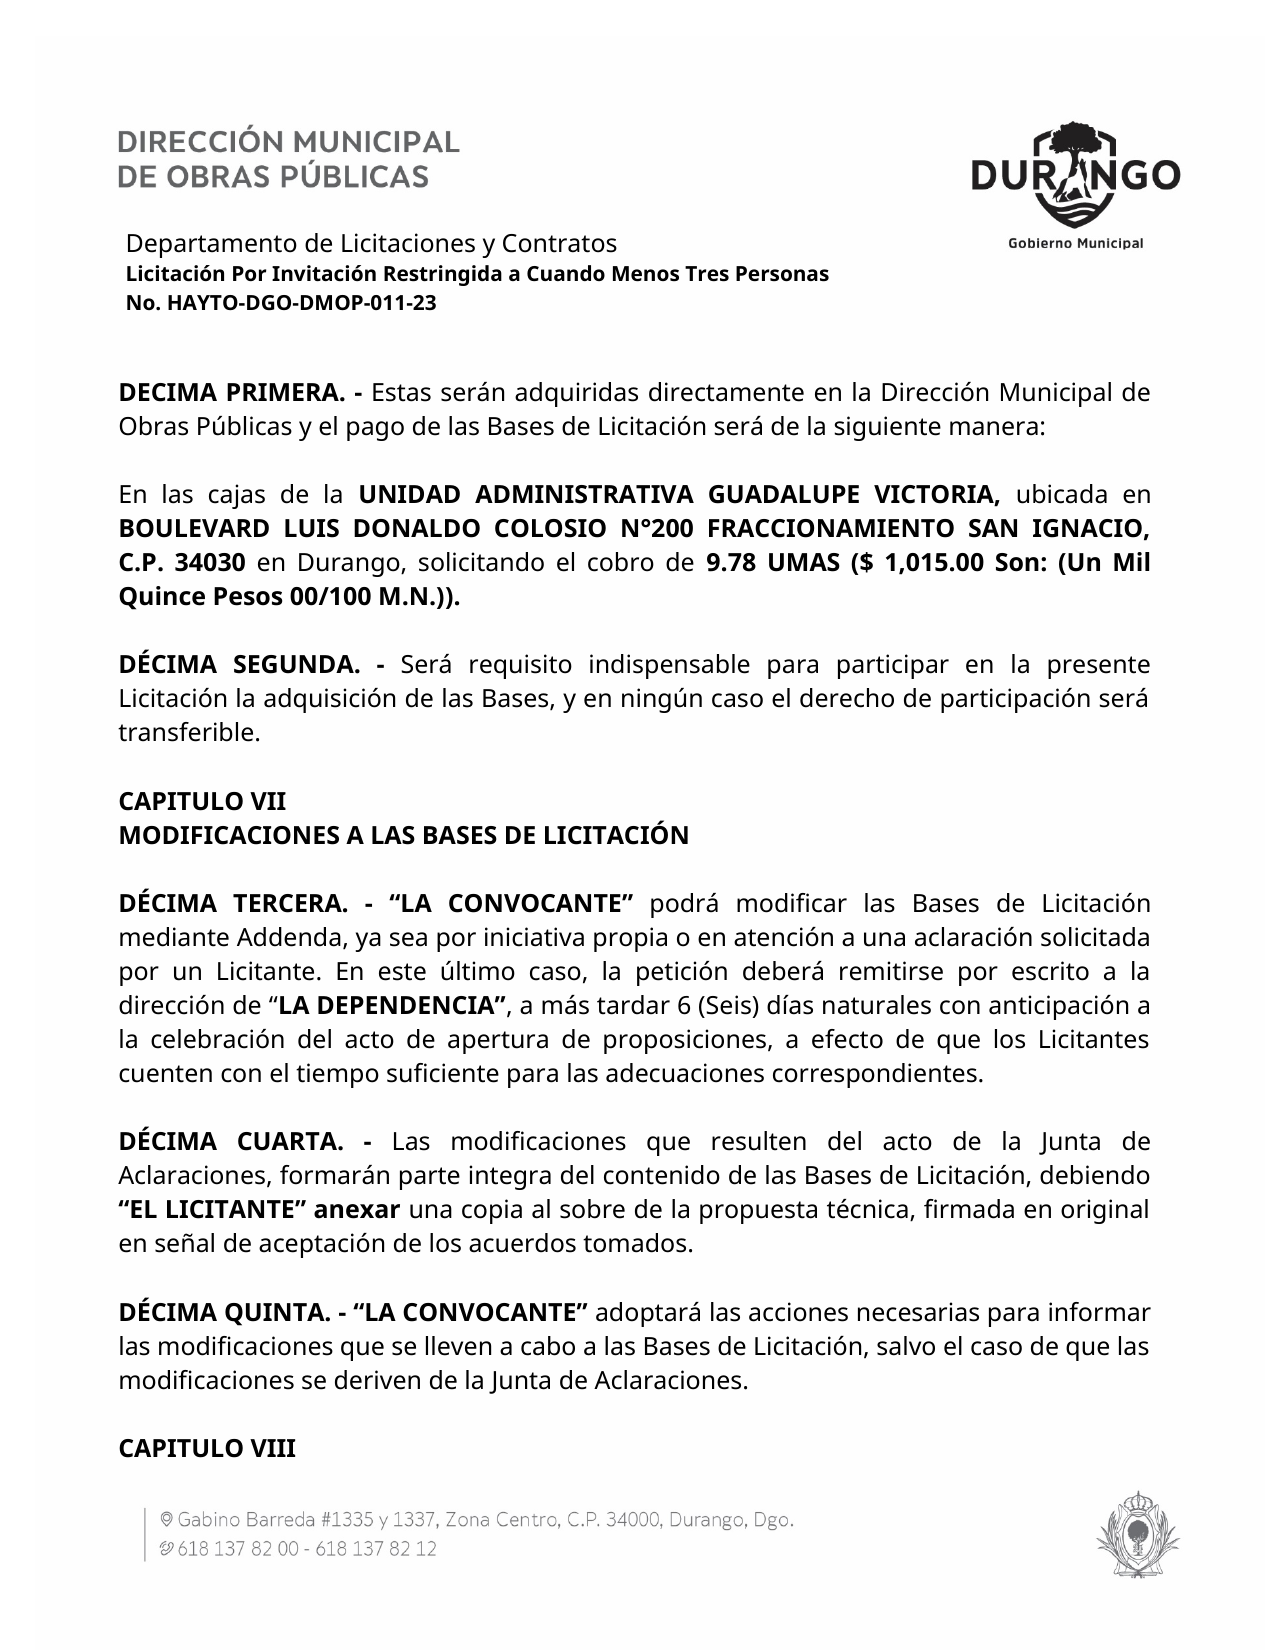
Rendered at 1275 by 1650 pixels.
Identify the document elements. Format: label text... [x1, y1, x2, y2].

text CAPITULO VII [118, 783, 1152, 817]
text DÉCIMA TERCERA. - “” podrá modificar las Bases de Licitación mediante Addenda, ya sea por iniciativa propia o en atención a una aclaración solicitada por un Licitante. En este último caso, la petición deberá remitirse por escrito a la dirección de “”, a más tardar 6 (Seis) días naturales con anticipación a la celebración del acto de apertura de proposiciones, a efecto de que los Licitantes cuenten con el tiempo suficiente para las adecuaciones correspondientes. [118, 885, 1152, 1090]
text En las cajas de la UNIDAD ADMINISTRATIVA GUADALUPE VICTORIA, ubicada en BOULEVARD LUIS DONALDO COLOSIO N°200 FRACCIONAMIENTO SAN IGNACIO, C.P. 34030 en Durango, solicitando el cobro de 9.78 UMAS ($ 1,015.00 Son: (Un Mil Quince Pesos 00/100 M.N.)). [118, 477, 1152, 613]
text MODIFICACIONES A LAS BASES DE LICITACIÓN [118, 817, 1152, 851]
picture [35, 36, 1265, 1650]
text DÉCIMA CUARTA. - Las modificaciones que resulten del acto de de Aclaraciones, formarán parte integra del contenido de las Bases de Licitación, debiendo “EL LICITANTE” anexar una copia al sobre de la propuesta técnica, firmada en original en señal de aceptación de los acuerdos tomados. [118, 1124, 1152, 1260]
text DÉCIMA SEGUNDA. - Será requisito indispensable para participar en la presente Licitación la adquisición de las Bases, y en ningún caso el derecho de participación será transferible. [118, 647, 1152, 749]
text DÉCIMA QUINTA. - “LA CONVOCANTE” adoptará las acciones necesarias para informar las modificaciones que se lleven a cabo a las Bases de Licitación, salvo el caso de que las modificaciones se deriven de de Aclaraciones. [118, 1294, 1152, 1396]
text CAPITULO VIII [118, 1430, 1152, 1464]
text DECIMA PRIMERA. - Estas serán adquiridas directamente en la Dirección Municipal de Obras Públicas y el pago de las Bases de Licitación será de la siguiente manera: [118, 374, 1152, 443]
